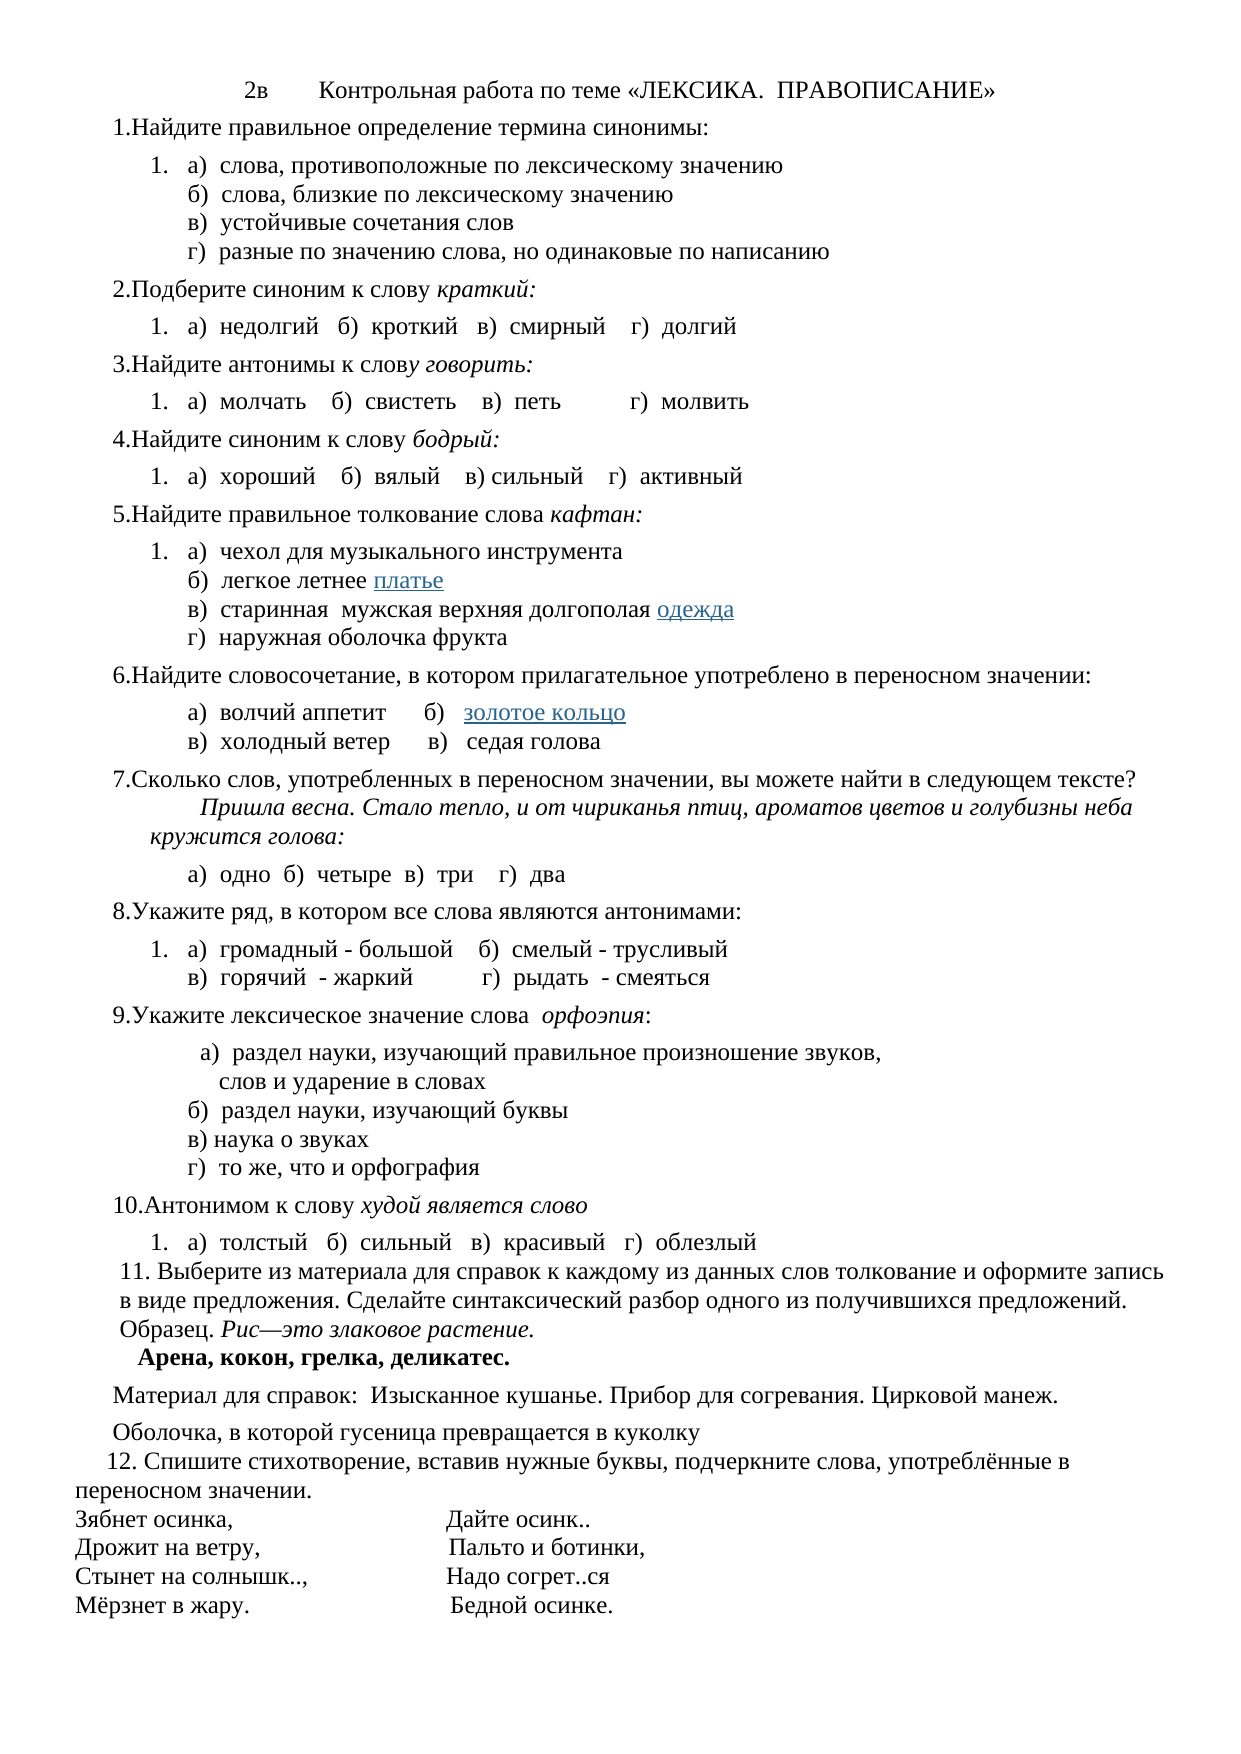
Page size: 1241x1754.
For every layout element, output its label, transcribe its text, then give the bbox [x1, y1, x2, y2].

text слов и ударение в словах [187, 1066, 1165, 1095]
text 8.Укажите ряд, в котором все слова являются антонимами: [112, 887, 1165, 925]
text 1.Найдите правильное определение термина синонимы: [112, 104, 1165, 141]
text б) слова, близкие по лексическому значению [187, 179, 1165, 207]
text 12. Спишите стихотворение, вставив нужные буквы, подчеркните слова, употреблённые в переносном значении. [75, 1446, 1165, 1504]
text в) наука о звуках [187, 1124, 1165, 1152]
text а) раздел науки, изучающий правильное произношение звуков, [112, 1029, 1165, 1066]
text г) то же, что и орфография [187, 1152, 1165, 1181]
text 5.Найдите правильное толкование слова кафтан: [112, 490, 1165, 527]
text в) горячий - жаркий г) рыдать - смеяться [187, 962, 1165, 991]
text а) волчий аппетит б) золотое кольцо [187, 689, 1165, 726]
text г) наружная оболочка фрукта [187, 622, 1165, 651]
text Стынет на солнышк.., Надо согрет..ся [75, 1561, 1165, 1590]
text б) легкое летнее платье [187, 565, 1165, 594]
text а) одно б) четыре в) три г) два [187, 850, 1165, 887]
list а) недолгий б) кроткий в) смирный г) долгий [150, 302, 1165, 340]
text 11. Выберите из материала для справок к каждому из данных слов толкование и оформите запись в виде предложения. Сделайте синтаксический разбор одного из получившихся предложений. Образец. Рис—это злаковое растение. [119, 1256, 1165, 1342]
list а) громадный - большой б) смелый - трусливый [150, 925, 1165, 962]
list а) хороший б) вялый в) сильный г) активный [150, 452, 1165, 490]
text 9.Укажите лексическое значение слова орфоэпия: [112, 991, 1165, 1029]
text 10.Антонимом к слову худой является слово [112, 1181, 1165, 1219]
text 2в Контрольная работа по теме «ЛЕКСИКА. ПРАВОПИСАНИЕ» [75, 75, 1165, 104]
text 4.Найдите синоним к слову бодрый: [112, 415, 1165, 452]
text Дрожит на ветру, Пальто и ботинки, [75, 1532, 1165, 1561]
text 6.Найдите словосочетание, в котором прилагательное употреблено в переносном значении: [112, 651, 1165, 689]
text в) холодный ветер в) седая голова [187, 726, 1165, 755]
text 3.Найдите антонимы к слову говорить: [112, 340, 1165, 377]
text в) устойчивые сочетания слов [187, 207, 1165, 236]
list а) чехол для музыкального инструмента [150, 527, 1165, 565]
text 2.Подберите синоним к слову краткий: [112, 265, 1165, 302]
text Зябнет осинка, Дайте осинк.. [75, 1504, 1165, 1532]
text Арена, кокон, грелка, деликатес. [75, 1342, 1165, 1371]
text б) раздел науки, изучающий буквы [187, 1095, 1165, 1124]
list а) молчать б) свистеть в) петь г) молвить [150, 377, 1165, 415]
text в) старинная мужская верхняя долгополая одежда [187, 594, 1165, 622]
list а) слова, противоположные по лексическому значению [150, 141, 1165, 179]
text 7.Сколько слов, употребленных в переносном значении, вы можете найти в следующем тексте? [112, 755, 1165, 792]
text Материал для справок: Изысканное кушанье. Прибор для согревания. Цирковой манеж. Оболочка, в которой гусеница превращается в куколку [112, 1371, 1165, 1446]
text Мёрзнет в жару. Бедной осинке. [75, 1590, 1165, 1619]
list а) толстый б) сильный в) красивый г) облезлый [150, 1219, 1165, 1256]
text Пришла весна. Стало тепло, и от чириканья птиц, ароматов цветов и голубизны неба кружится голова: [150, 792, 1165, 850]
text г) разные по значению слова, но одинаковые по написанию [187, 236, 1165, 265]
